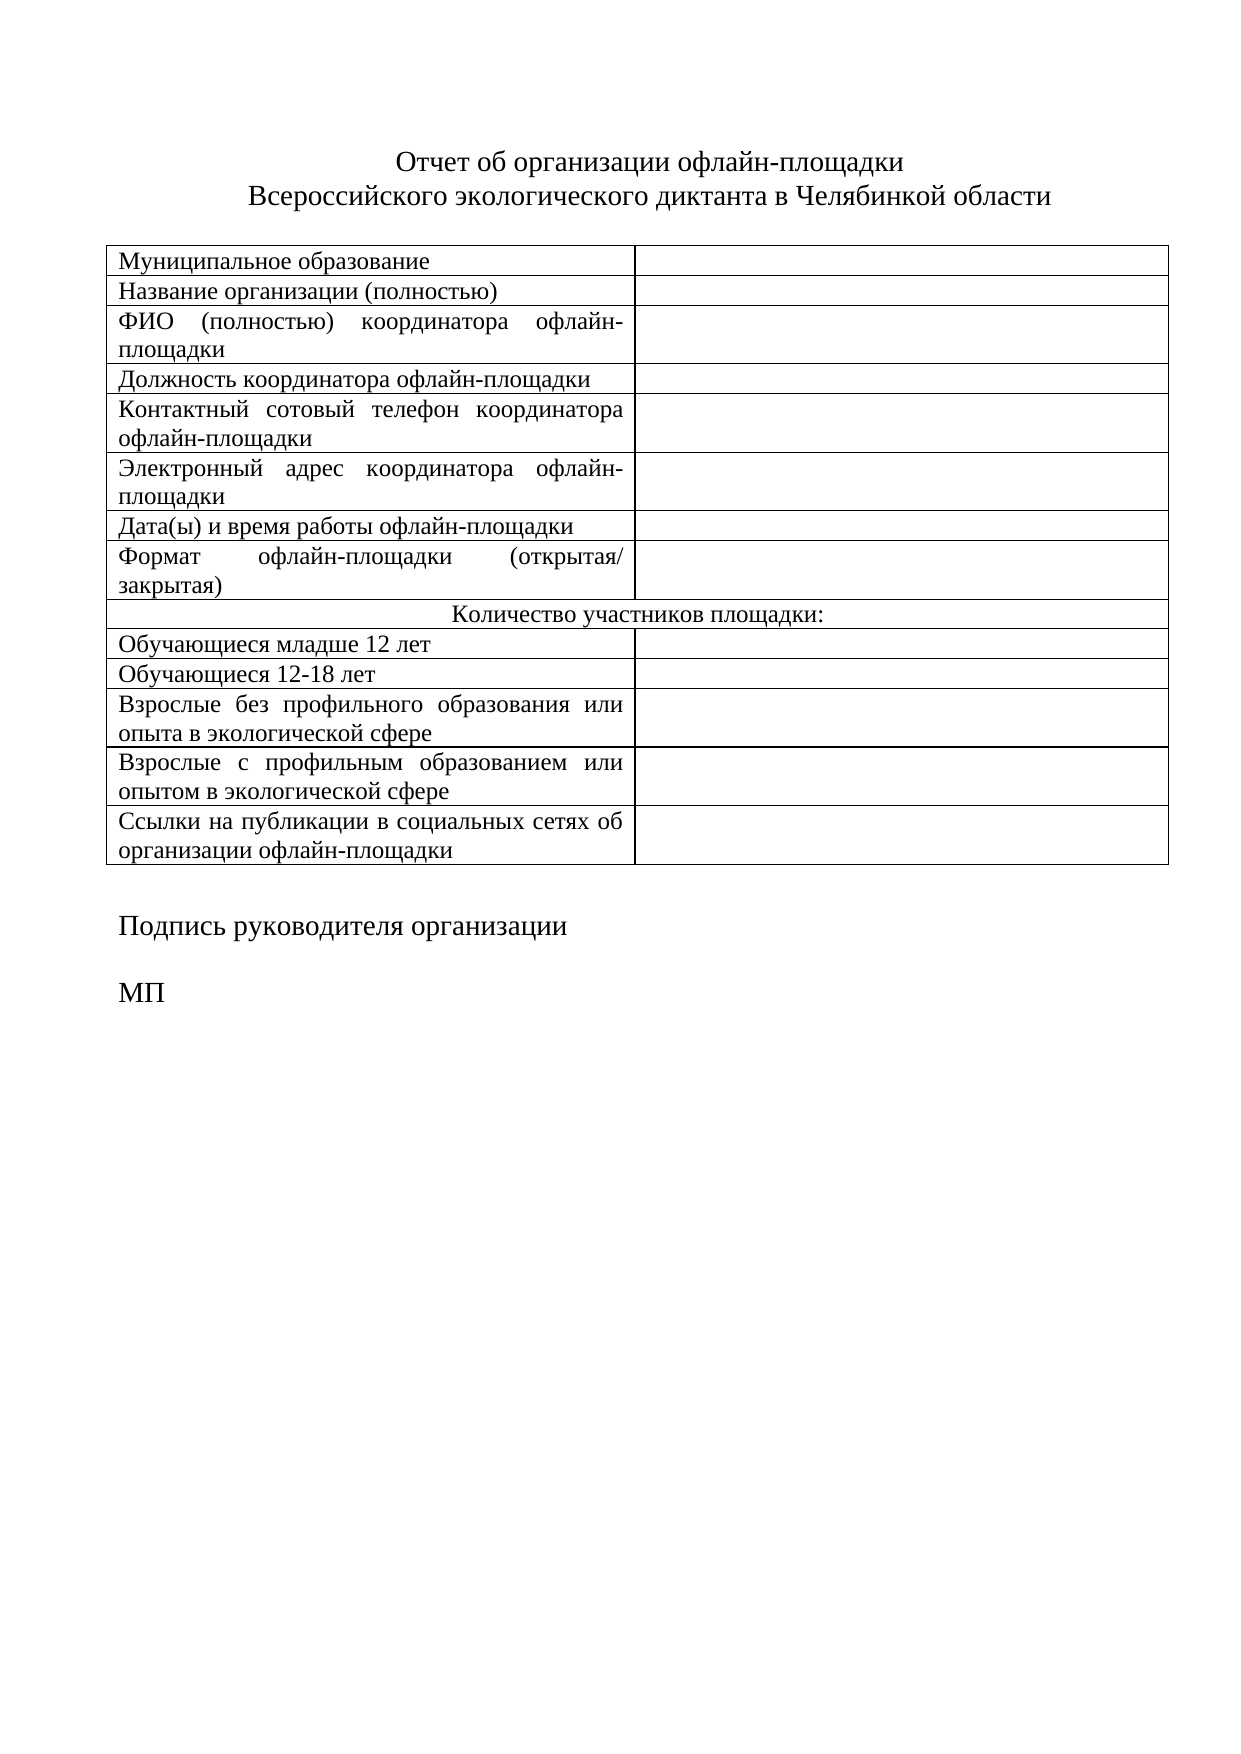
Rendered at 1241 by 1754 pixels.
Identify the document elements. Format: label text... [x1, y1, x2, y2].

table_cell [636, 394, 1168, 452]
text МП [118, 975, 1181, 1008]
table_cell [636, 659, 1168, 688]
table_cell [636, 306, 1168, 363]
text Подпись руководителя организации [118, 908, 1181, 941]
table_cell [636, 511, 1168, 540]
table_cell Формат офлайн-площадки (открытая/ закрытая) [107, 541, 634, 598]
table_cell Должность координатора офлайн-площадки [107, 364, 634, 393]
table_cell Обучающиеся 12-18 лет [107, 659, 634, 688]
table_cell [636, 806, 1168, 863]
table_cell [636, 748, 1168, 805]
table_cell [636, 541, 1168, 598]
table_cell [636, 276, 1168, 305]
table_header Муниципальное образование [107, 246, 634, 275]
table_cell ФИО (полностью) координатора офлайн-площадки [107, 306, 634, 363]
table_cell Контактный сотовый телефон координатора офлайн-площадки [107, 394, 634, 452]
table_cell Дата(ы) и время работы офлайн-площадки [107, 511, 634, 540]
table_cell Взрослые с профильным образованием или опытом в экологической сфере [107, 748, 634, 805]
table_cell Количество участников площадки: [107, 600, 1168, 628]
text Всероссийского экологического диктанта в Челябинкой области [118, 178, 1181, 212]
table_cell [636, 689, 1168, 746]
text Отчет об организации офлайн-площадки [118, 144, 1181, 178]
table_cell Взрослые без профильного образования или опыта в экологической сфере [107, 689, 634, 746]
table_cell [636, 453, 1168, 510]
table_cell Электронный адрес координатора офлайн-площадки [107, 453, 634, 510]
table_cell Ссылки на публикации в социальных сетях об организации офлайн-площадки [107, 806, 634, 863]
table_cell Название организации (полностью) [107, 276, 634, 305]
table_header [636, 246, 1168, 275]
table_cell Обучающиеся младше 12 лет [107, 629, 634, 658]
table_cell [636, 364, 1168, 393]
table_cell [636, 629, 1168, 658]
